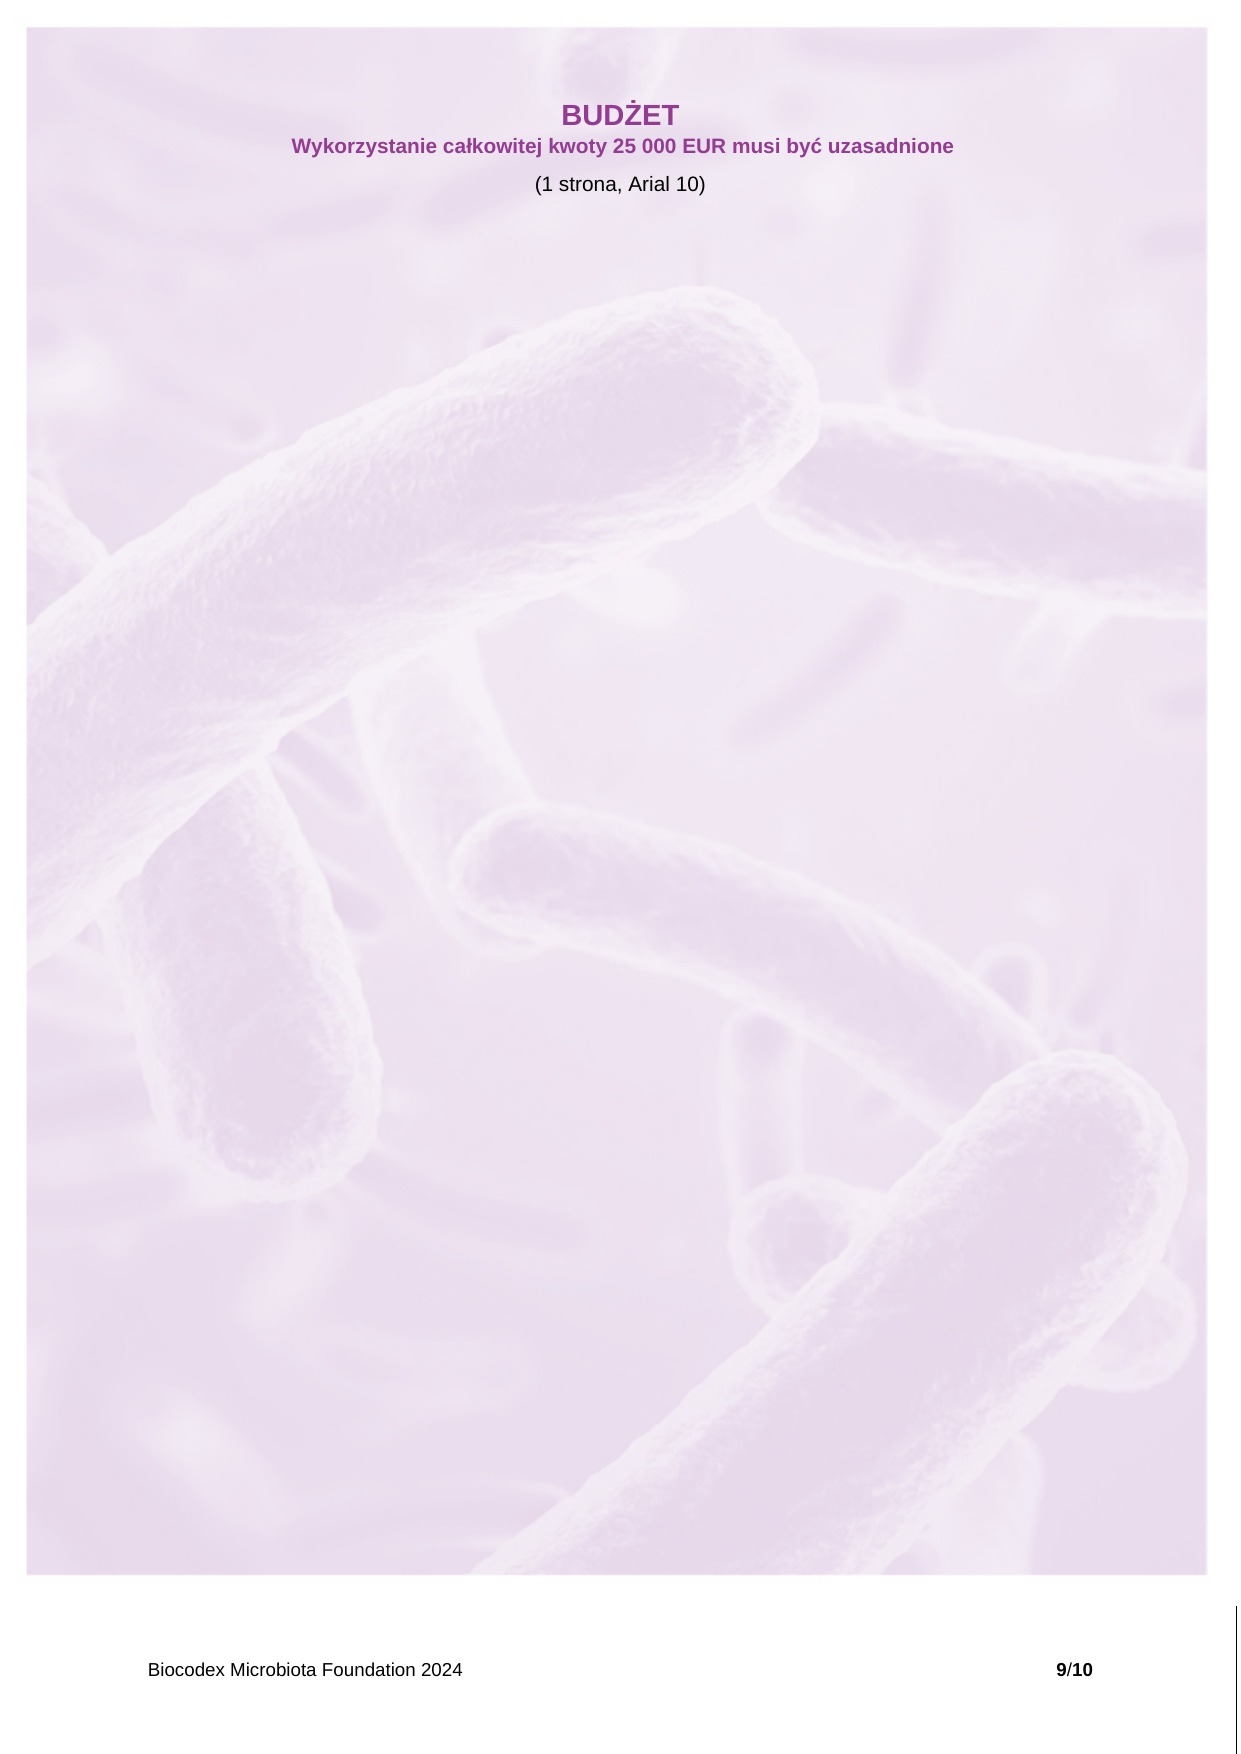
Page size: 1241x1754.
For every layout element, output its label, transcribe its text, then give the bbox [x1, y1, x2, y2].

text (1 strona, Arial 10) [148, 172, 1092, 196]
text BUDŻET [148, 98, 1092, 131]
text Wykorzystanie całkowitej kwoty 25 000 EUR musi być uzasadnione [148, 134, 1092, 158]
picture [0, 1, 1237, 1606]
